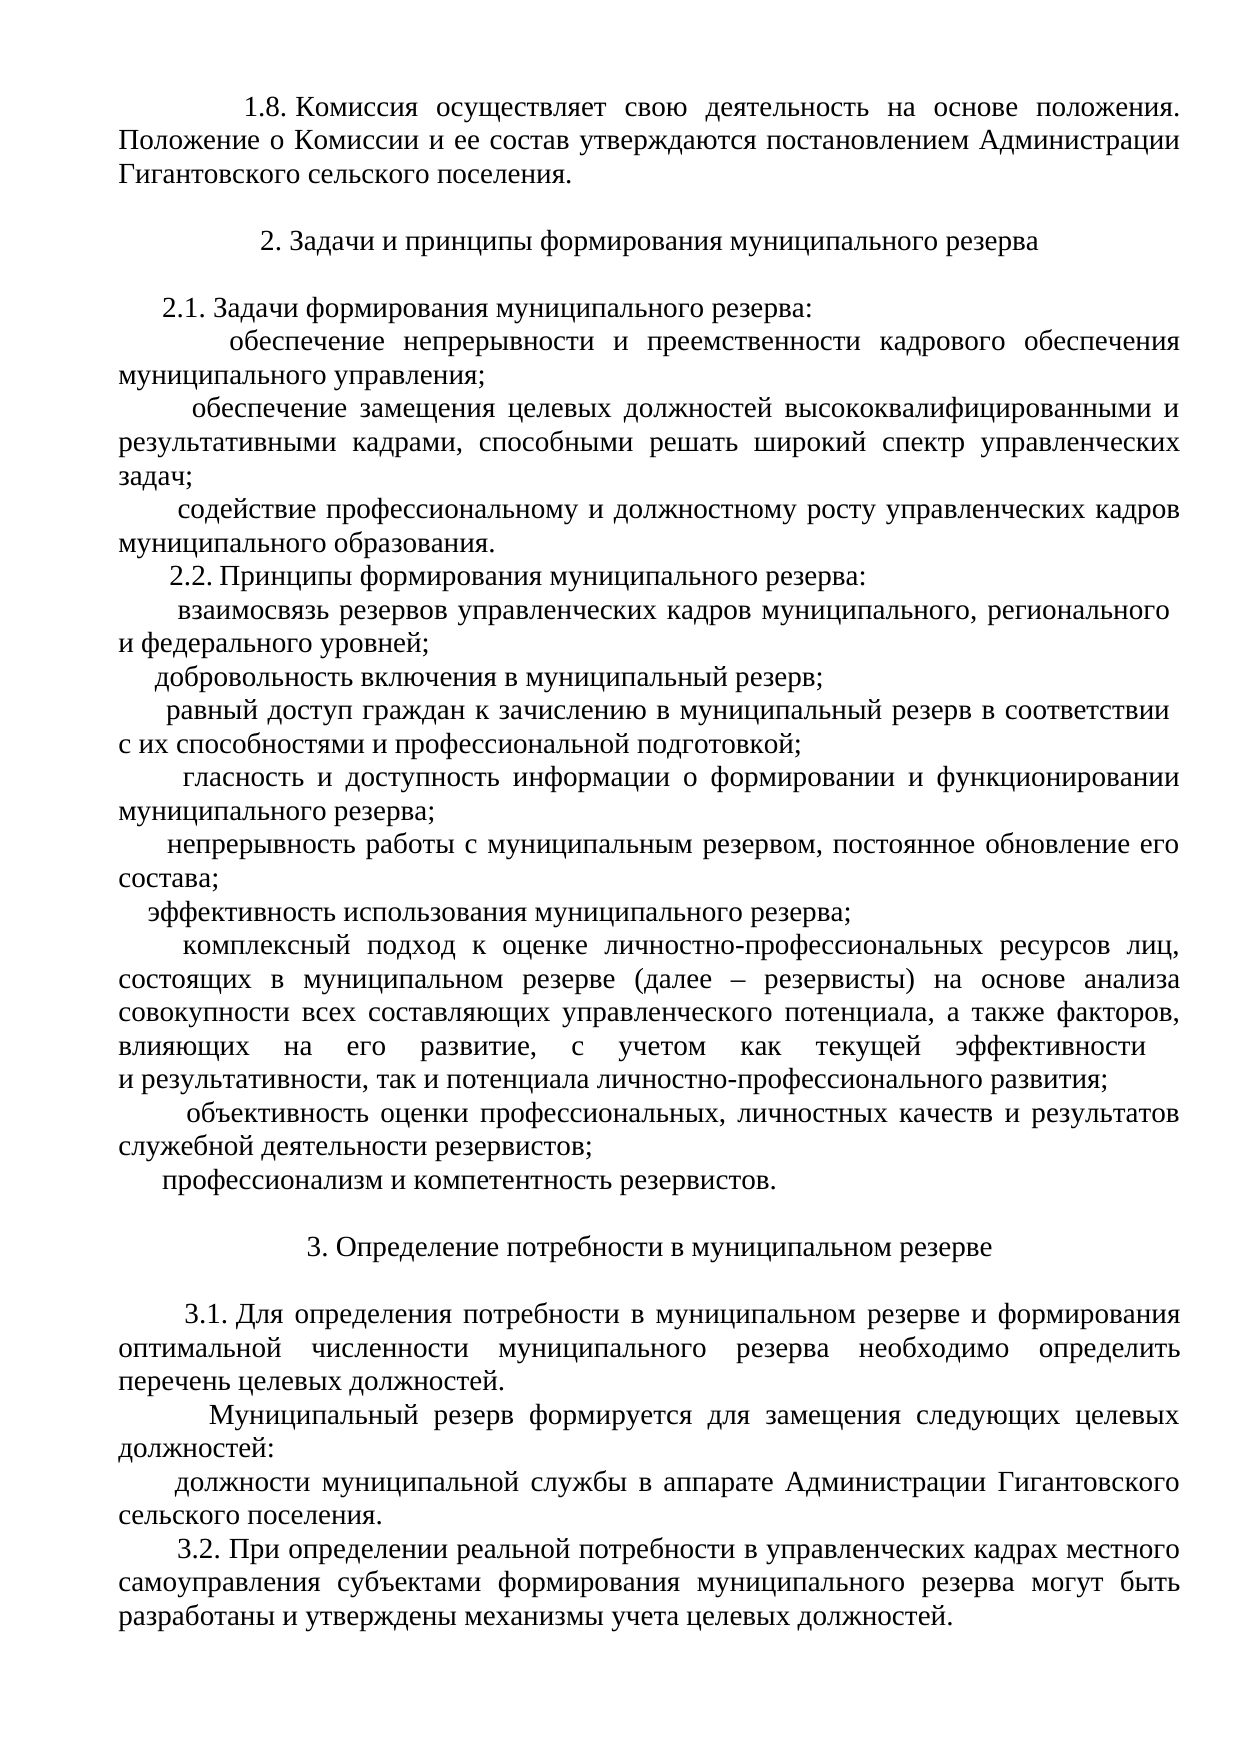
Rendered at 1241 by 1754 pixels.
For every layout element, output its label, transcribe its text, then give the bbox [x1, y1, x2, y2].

text гласность и доступность информации о формировании и функционировании муниципального резерва; [118, 759, 1181, 827]
text равный доступ граждан к зачислению в муниципальный резерв в соответствии с их способностями и профессиональной подготовкой; [118, 692, 1181, 759]
text 3.1. Для определения потребности в муниципальном резерве и формирования оптимальной численности муниципального резерва необходимо определить перечень целевых должностей. [118, 1296, 1181, 1397]
text взаимосвязь резервов управленческих кадров муниципального, регионального и федерального уровней; [118, 592, 1181, 659]
text непрерывность работы с муниципальным резервом, постоянное обновление его состава; [118, 827, 1181, 894]
text 3.2. При определении реальной потребности в управленческих кадрах местного самоуправления субъектами формирования муниципального резерва могут быть разработаны и утверждены механизмы учета целевых должностей. [118, 1531, 1181, 1632]
text 3. Определение потребности в муниципальном резерве [118, 1229, 1181, 1263]
text Муниципальный резерв формируется для замещения следующих целевых должностей: [118, 1397, 1181, 1464]
text объективность оценки профессиональных, личностных качеств и результатов служебной деятельности резервистов; [118, 1095, 1181, 1162]
text эффективность использования муниципального резерва; [118, 894, 1181, 927]
text 2. Задачи и принципы формирования муниципального резерва [118, 223, 1181, 256]
text 2.1. Задачи формирования муниципального резерва: [118, 290, 1181, 323]
text содействие профессиональному и должностному росту управленческих кадров муниципального образования. [118, 491, 1181, 558]
text обеспечение замещения целевых должностей высококвалифицированными и результативными кадрами, способными решать широкий спектр управленческих задач; [118, 391, 1181, 491]
text добровольность включения в муниципальный резерв; [118, 659, 1181, 692]
text 2.2. Принципы формирования муниципального резерва: [118, 558, 1181, 592]
text комплексный подход к оценке личностно-профессиональных ресурсов лиц, состоящих в муниципальном резерве (далее – резервисты) на основе анализа совокупности всех составляющих управленческого потенциала, а также факторов, влияющих на его развитие, с учетом как текущей эффективности и результативности, так и потенциала личностно-профессионального развития; [118, 927, 1181, 1095]
text должности муниципальной службы в аппарате Администрации Гигантовского сельского поселения. [118, 1464, 1181, 1531]
text обеспечение непрерывности и преемственности кадрового обеспечения муниципального управления; [118, 323, 1181, 391]
text профессионализм и компетентность резервистов. [118, 1162, 1181, 1196]
text 1.8. Комиссия осуществляет свою деятельность на основе положения. Положение о Комиссии и ее состав утверждаются постановлением Администрации Гигантовского сельского поселения. [118, 89, 1181, 189]
